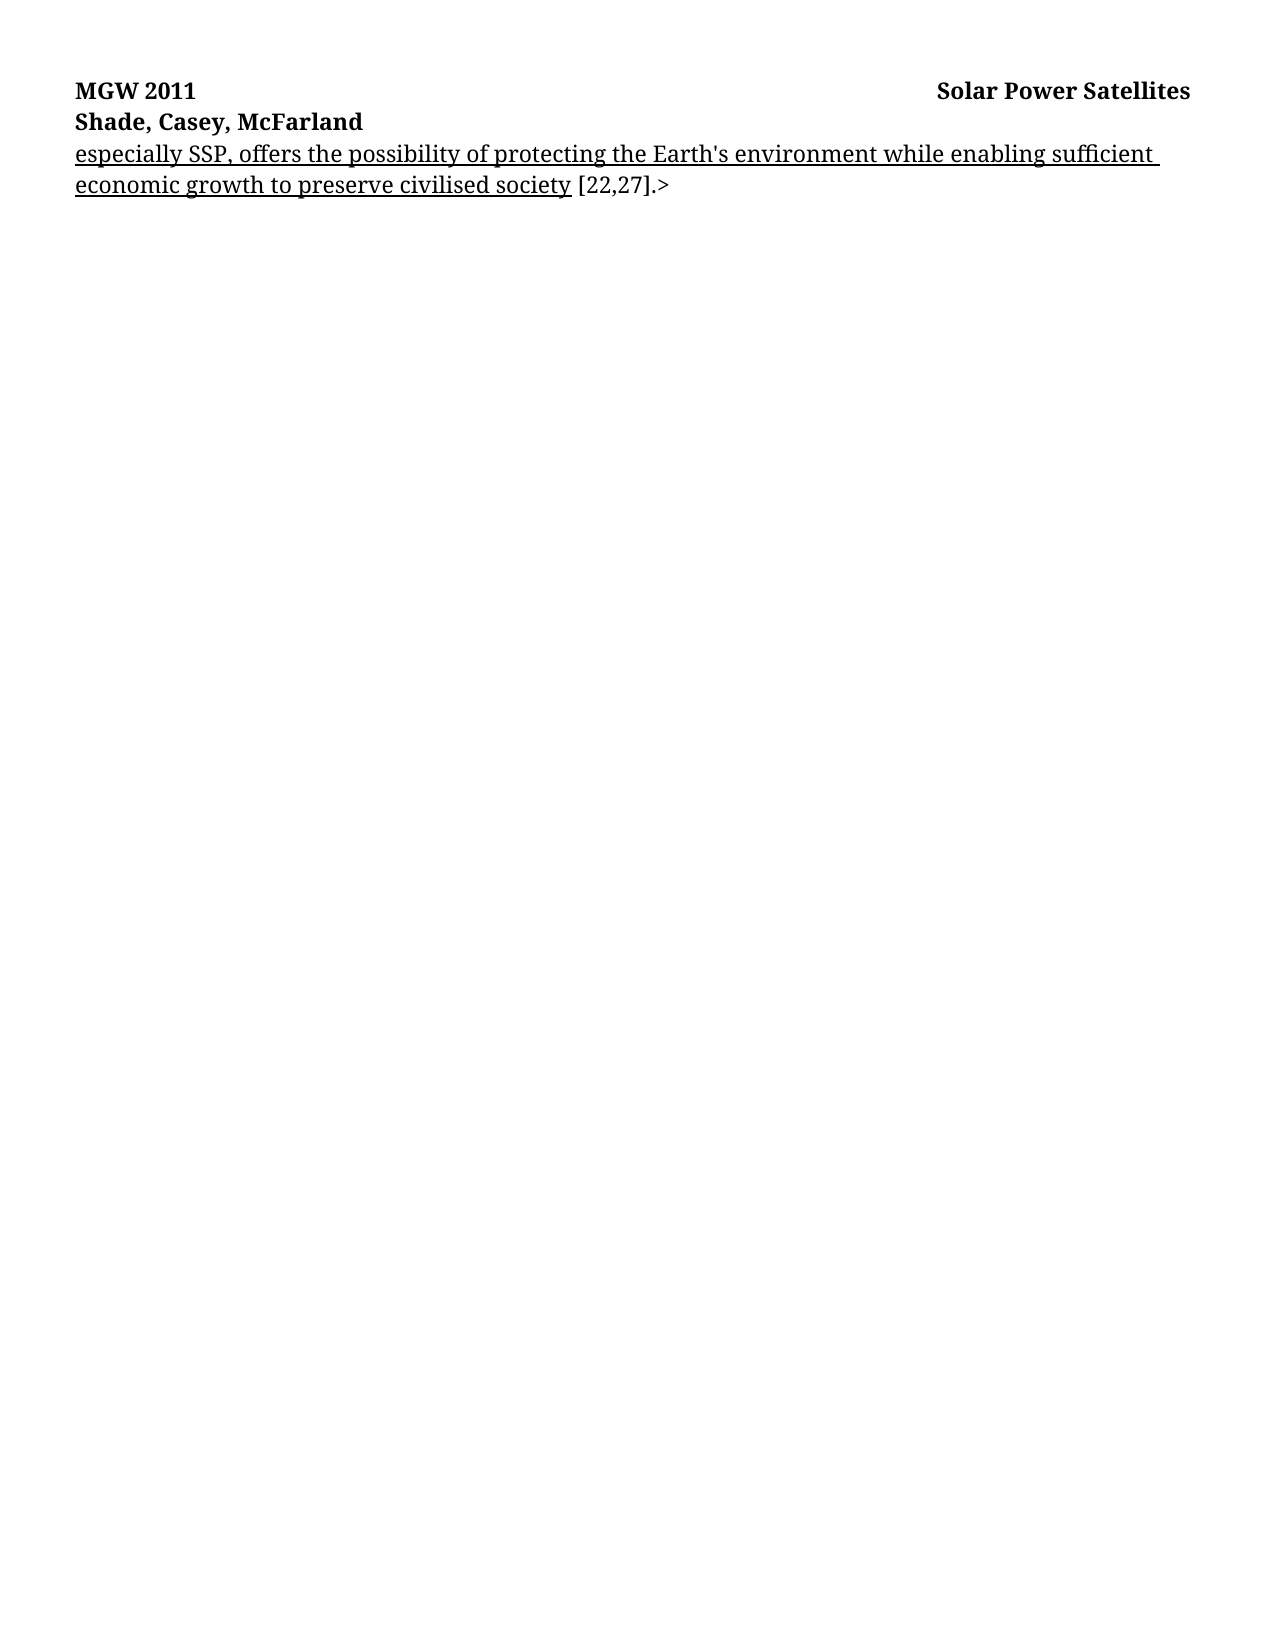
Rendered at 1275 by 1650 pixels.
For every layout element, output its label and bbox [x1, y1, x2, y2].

text [75, 137, 1200, 200]
